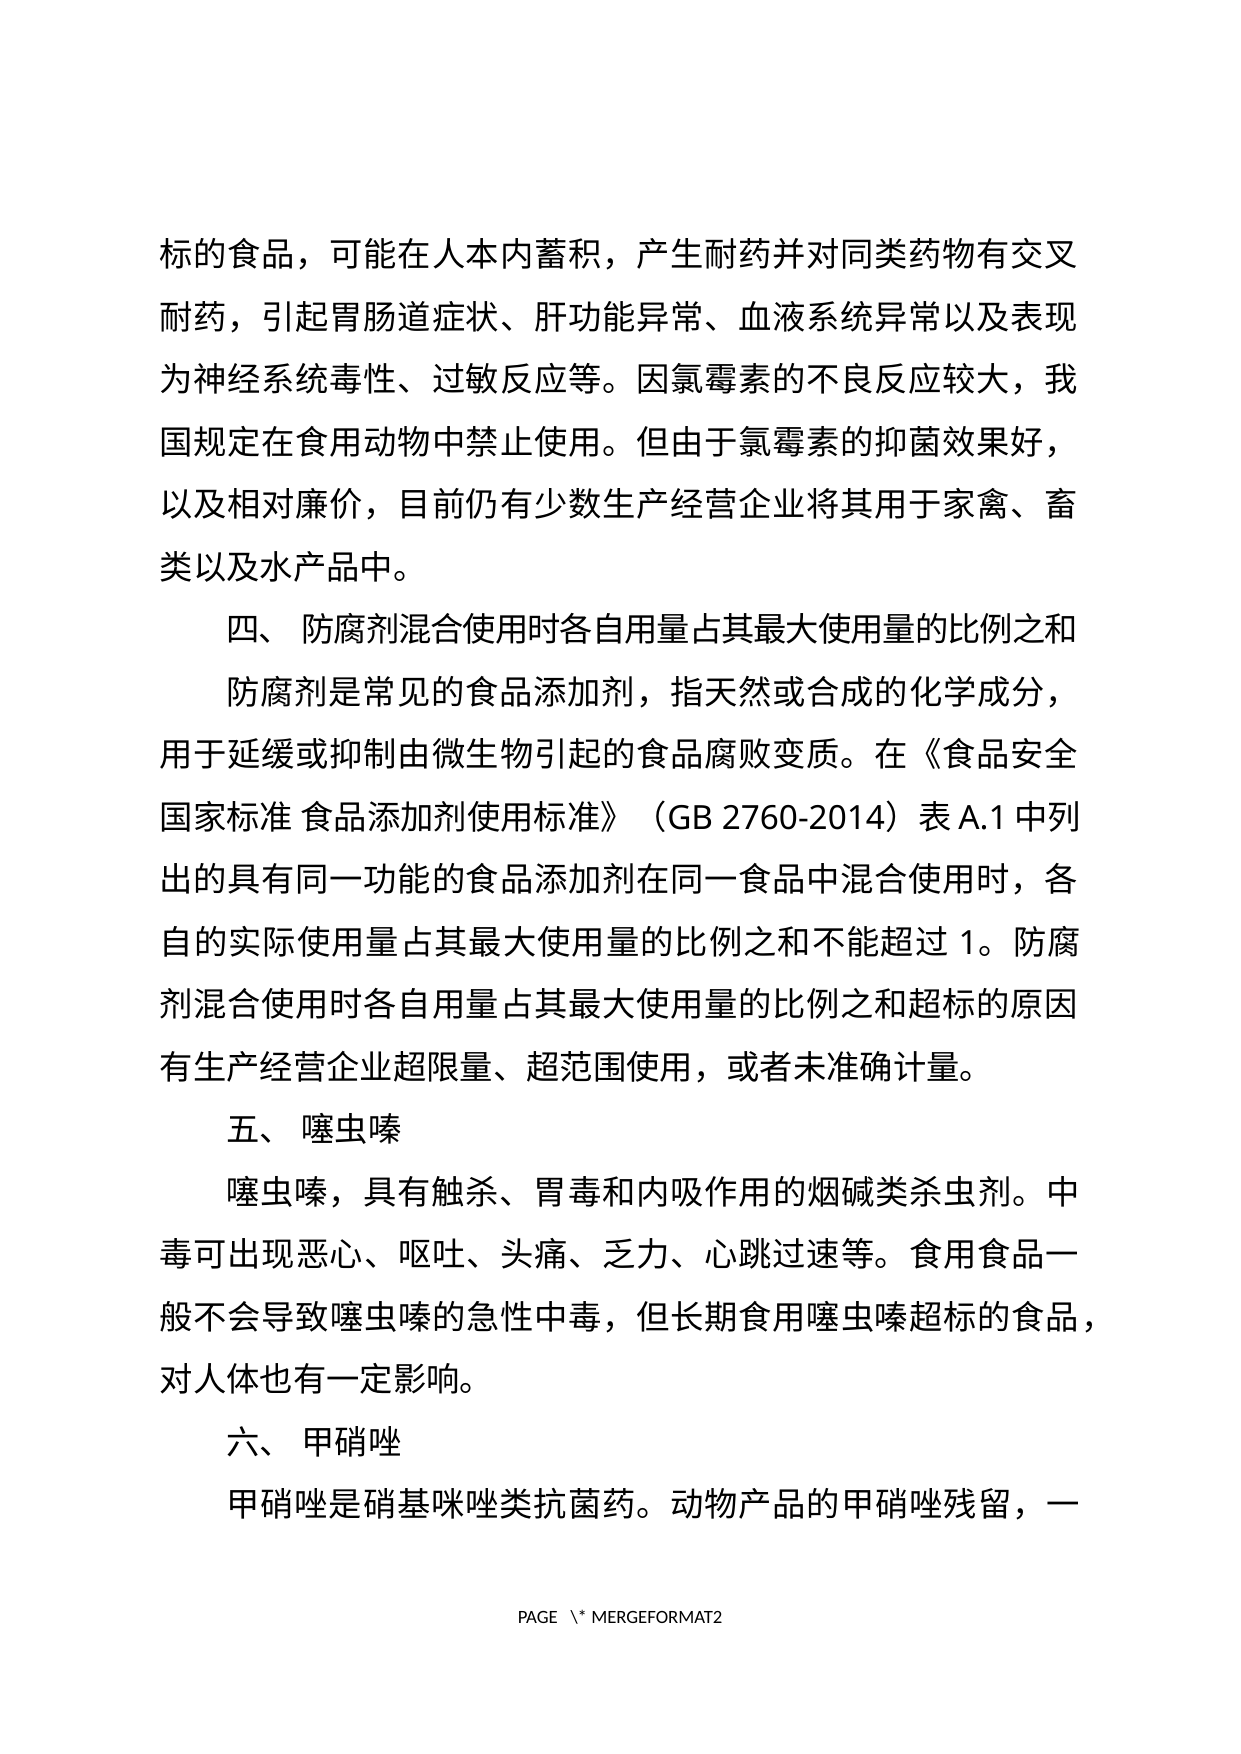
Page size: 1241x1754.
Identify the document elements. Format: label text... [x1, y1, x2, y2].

list 噻虫嗪 [226, 1092, 1081, 1154]
list 甲硝唑 [226, 1404, 1081, 1467]
list 防腐剂混合使用时各自用量占其最大使用量的比例之和 [226, 592, 1081, 654]
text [159, 217, 1081, 592]
text 防腐剂是常见的食品添加剂，指天然或合成的化学成分，用于延缓或抑制由微生物引起的食品腐败变质。在《食品安全国家标准 食品添加剂使用标准》（GB 2760-2014）表A.1中列出的具有同一功能的食品添加剂在同一食品中混合使用时，各自的实际使用量占其最大使用量的比例之和不能超过1。防腐剂混合使用时各自用量占其最大使用量的比例之和超标的原因有生产经营企业超限量、超范围使用，或者未准确计量。 [159, 654, 1081, 1092]
text 噻虫嗪，具有触杀、胃毒和内吸作用的烟碱类杀虫剂。中毒可出现恶心、呕吐、头痛、乏力、心跳过速等。食用食品一般不会导致噻虫嗪的急性中毒，但长期食用噻虫嗪超标的食品，对人体也有一定影响。 [159, 1154, 1081, 1404]
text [159, 1467, 1081, 1529]
